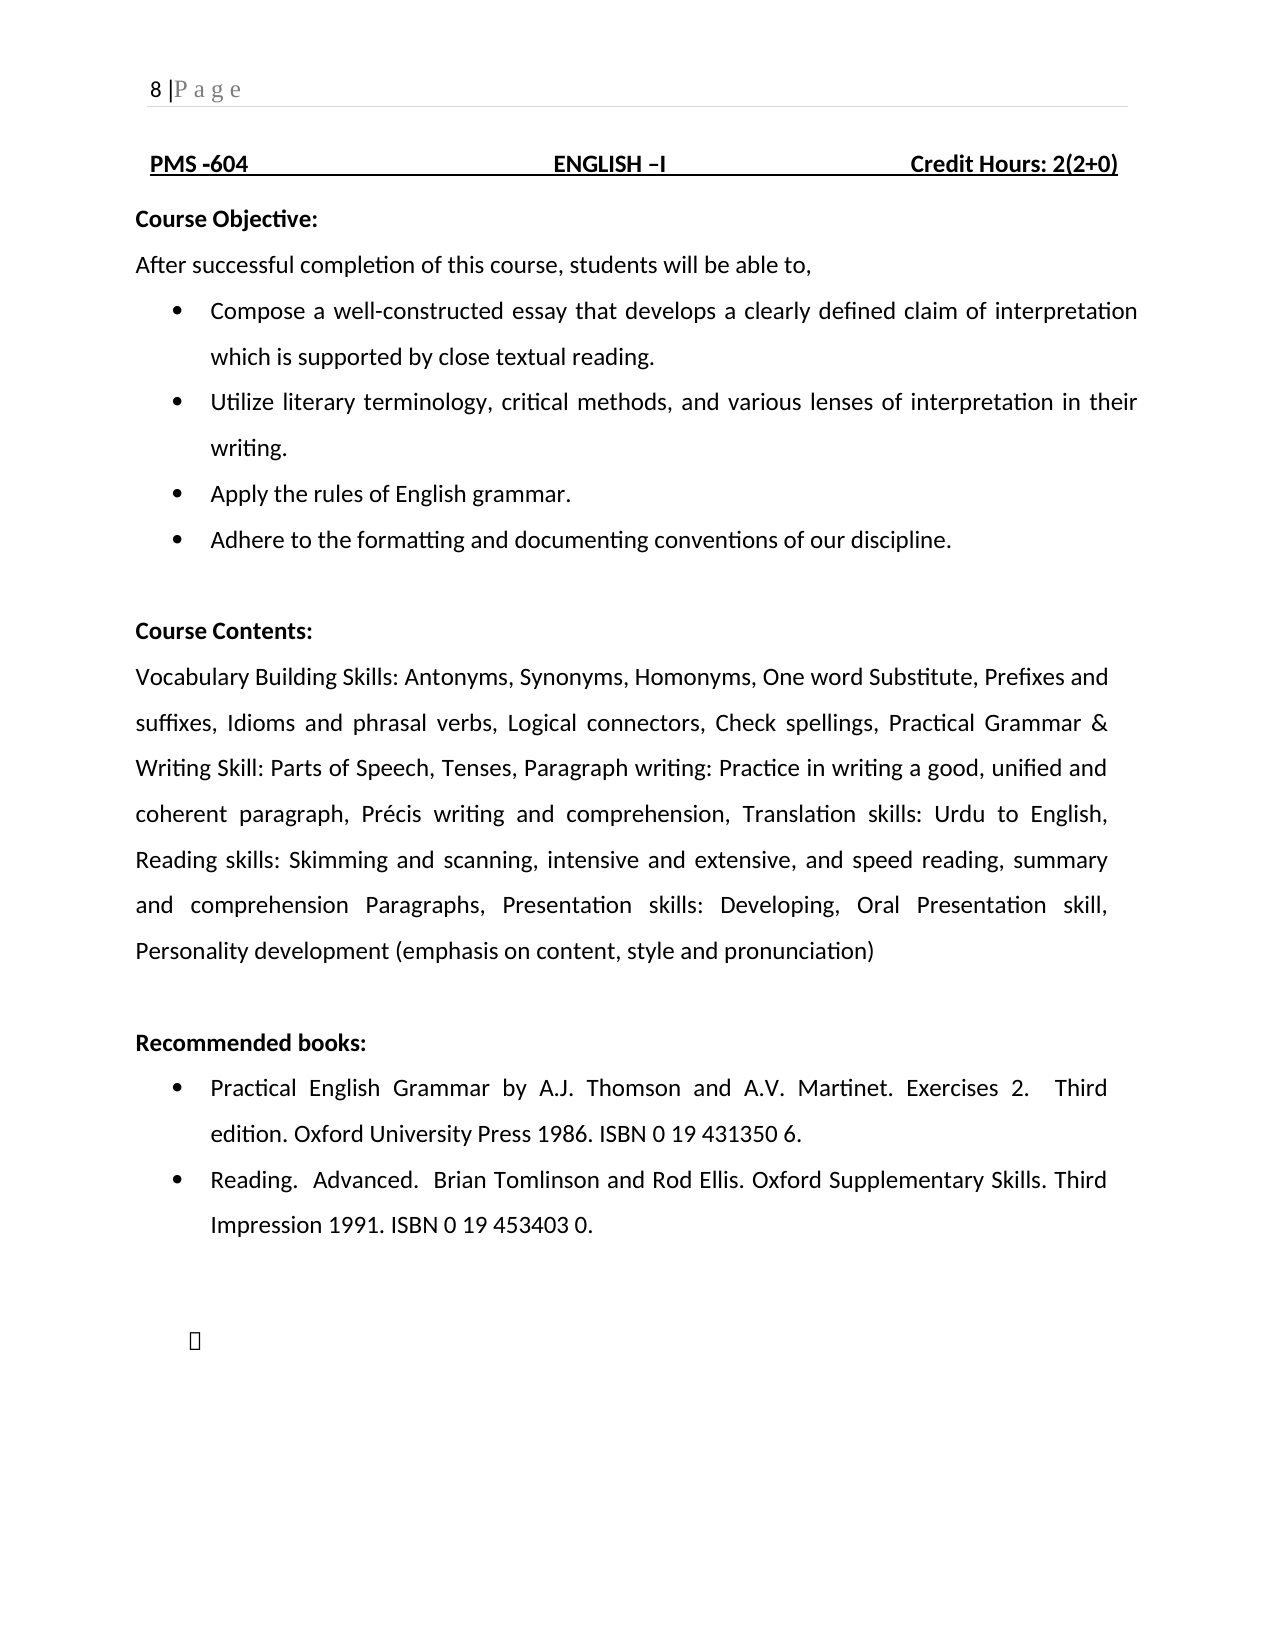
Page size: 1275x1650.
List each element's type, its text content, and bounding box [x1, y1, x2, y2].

text Course Objective: [135, 204, 1109, 234]
list Compose a well-constructed essay that develops a clearly defined claim of interpretation which is supported by close textual reading. [173, 295, 1139, 371]
text Recommended books: [135, 1027, 1109, 1057]
list Reading. Advanced. Brian Tomlinson and Rod Ellis. Oxford Supplementary Skills. Third Impression 1991. ISBN 0 19 453403 0. [173, 1164, 1109, 1240]
list Practical English Grammar by A.J. Thomson and A.V. Martinet. Exercises 2. Third edition. Oxford University Press 1986. ISBN 0 19 431350 6. [173, 1072, 1109, 1149]
text After successful completion of this course, students will be able to, [135, 249, 1139, 280]
subtitle PMS ‐604 ENGLISH –I Credit Hours: 2(2+0) [150, 148, 1139, 179]
list Adhere to the formatting and documenting conventions of our discipline. [173, 524, 1139, 554]
text Course Contents: [135, 615, 1139, 646]
list Utilize literary terminology, critical methods, and various lenses of interpretation in their writing. [173, 387, 1139, 463]
list Apply the rules of English grammar. [173, 478, 1139, 508]
text Vocabulary Building Skills: Antonyms, Synonyms, Homonyms, One word Substitute, Prefixes and suffixes, Idioms and phrasal verbs, Logical connectors, Check spellings, Practical Grammar & Writing Skill: Parts of Speech, Tenses, Paragraph writing: Practice in writing a good, unified and coherent paragraph, Précis writing and comprehension, Translation skills: Urdu to English, Reading skills: Skimming and scanning, intensive and extensive, and speed reading, summary and comprehension Paragraphs, Presentation skills: Developing, Oral Presentation skill, Personality development (emphasis on content, style and pronunciation) [135, 661, 1109, 966]
